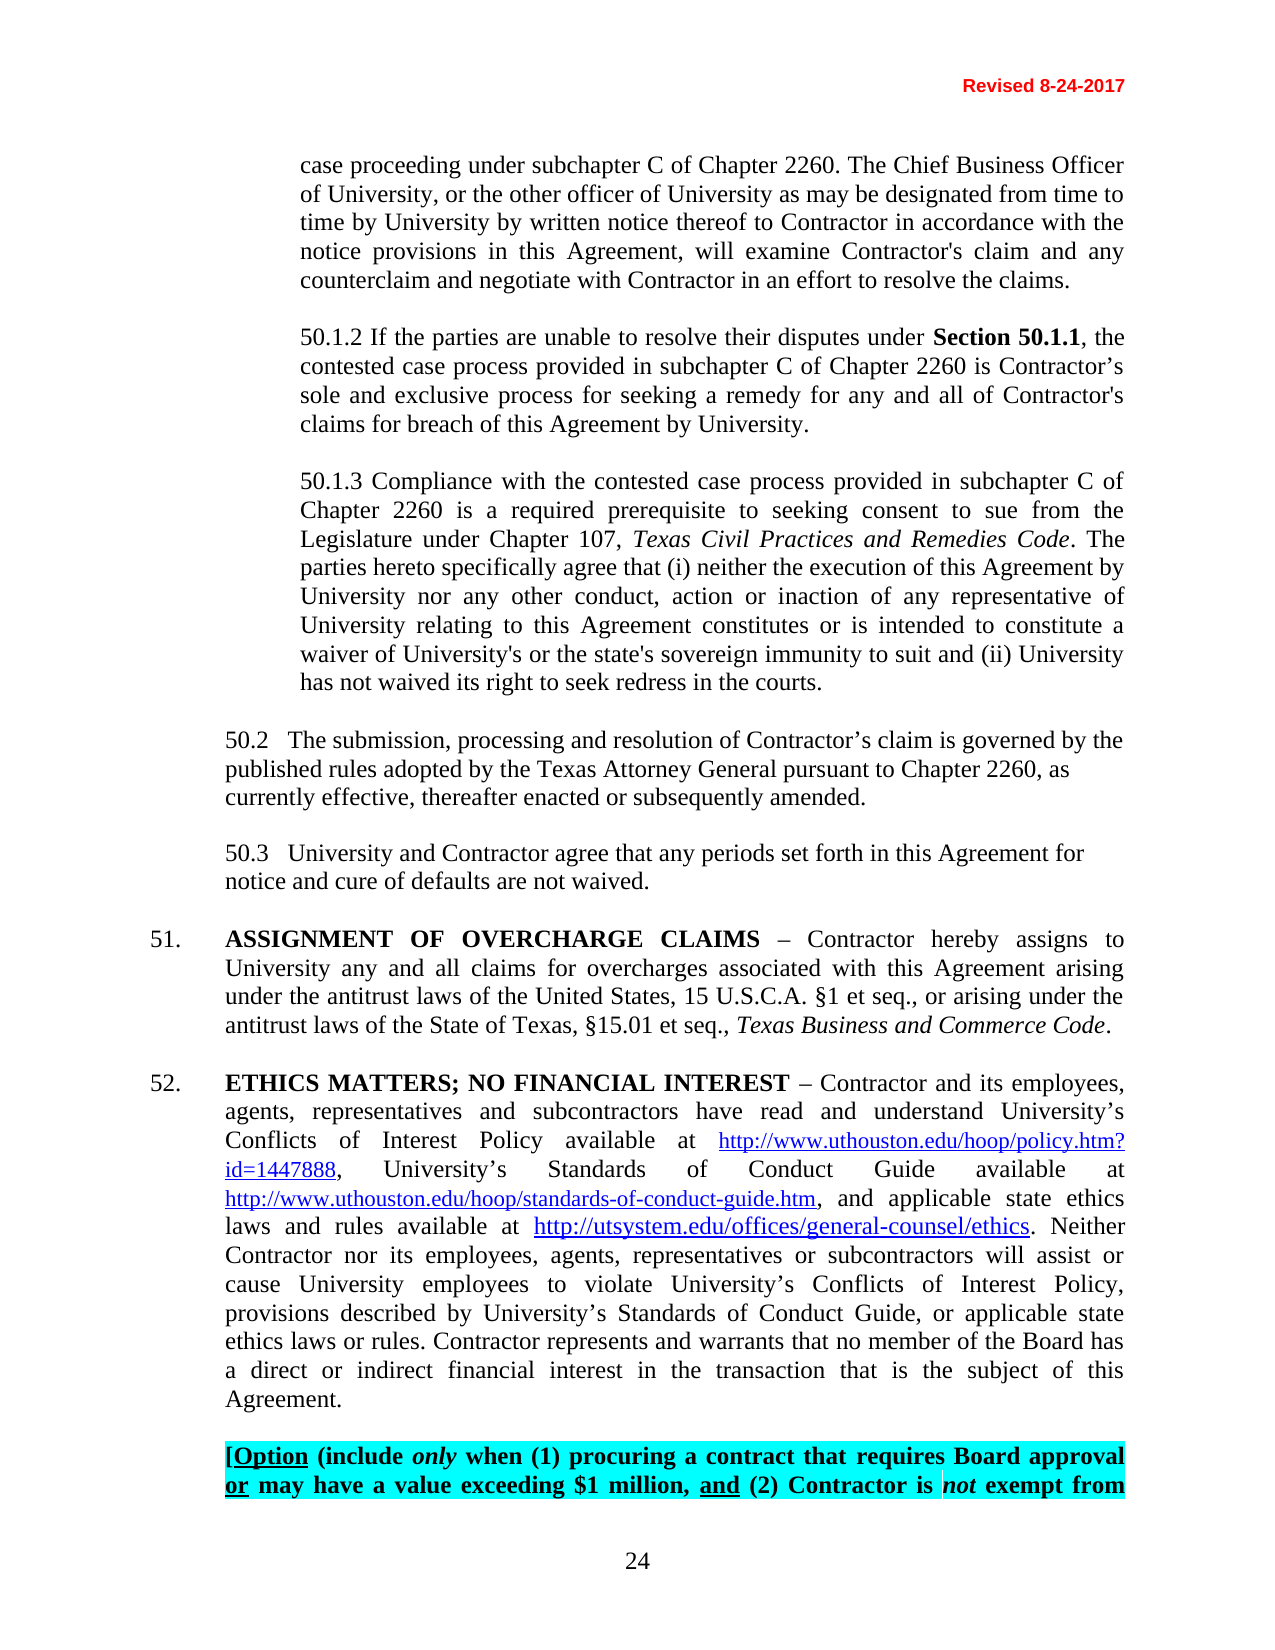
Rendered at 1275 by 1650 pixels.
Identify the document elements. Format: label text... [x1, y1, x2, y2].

text 52. ETHICS MATTERS; NO FINANCIAL INTEREST – Contractor and its employees, agents, representatives and subcontractors have read and understand University’s Conflicts of Interest Policy available at http://www.uthouston.edu/hoop/policy.htm?id=1447888, University’s Standards of Conduct Guide available at http://www.uthouston.edu/hoop/standards-of-conduct-guide.htm, and applicable state ethics laws and rules available at http://utsystem.edu/offices/general-counsel/ethics. Neither Contractor nor its employees, agents, representatives or subcontractors will assist or cause University employees to violate University’s Conflicts of Interest Policy, provisions described by University’s Standards of Conduct Guide, or applicable state ethics laws or rules. Contractor represents and warrants that no member of the Board has a direct or indirect financial interest in the transaction that is the subject of this Agreement. [150, 1068, 1125, 1413]
text 50.1.2 If the parties are unable to resolve their disputes under Section 50.1.1, the contested case process provided in subchapter C of Chapter 2260 is Contractor’s sole and exclusive process for seeking a remedy for any and all of Contractor's claims for breach of this Agreement by University. [300, 322, 1125, 437]
text 50.3 University and Contractor agree that any periods set forth in this Agreement for notice and cure of defaults are not waived. [225, 838, 1125, 895]
text 51. ASSIGNMENT OF OVERCHARGE CLAIMS – Contractor hereby assigns to University any and all claims for overcharges associated with this Agreement arising under the antitrust laws of the United States, 15 U.S.C.A. §1 et seq., or arising under the antitrust laws of the State of Texas, §15.01 et seq., Texas Business and Commerce Code. [150, 924, 1125, 1039]
text 50.1.3 Compliance with the contested case process provided in subchapter C of Chapter 2260 is a required prerequisite to seeking consent to sue from the Legislature under Chapter 107, Texas Civil Practices and Remedies Code. The parties hereto specifically agree that (i) neither the execution of this Agreement by University nor any other conduct, action or inaction of any representative of University relating to this Agreement constitutes or is intended to constitute a waiver of University's or the state's sovereign immunity to suit and (ii) University has not waived its right to seek redress in the courts. [300, 466, 1125, 696]
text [300, 150, 1125, 294]
text 50.2 The submission, processing and resolution of Contractor’s claim is governed by the published rules adopted by the Texas Attorney General pursuant to Chapter 2260, as currently effective, thereafter enacted or subsequently amended. [225, 725, 1125, 811]
